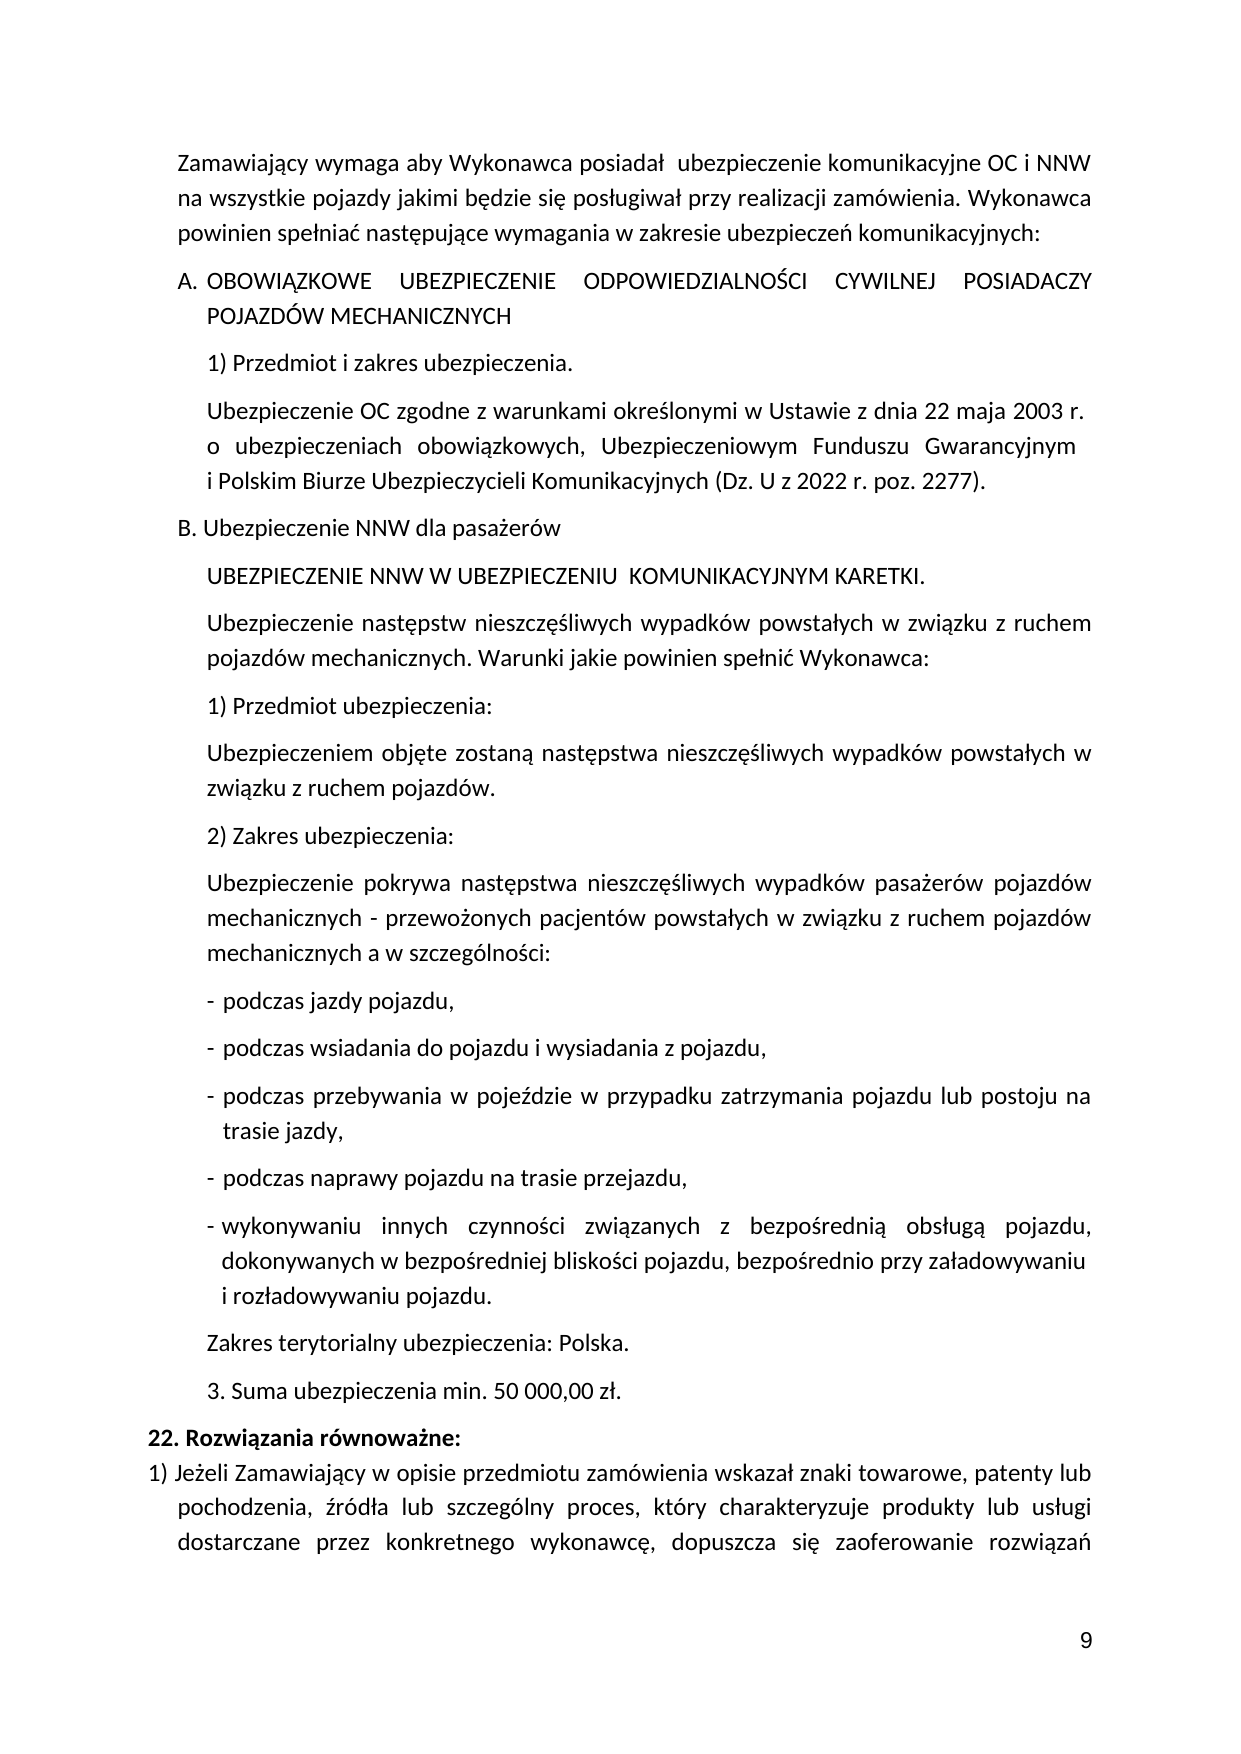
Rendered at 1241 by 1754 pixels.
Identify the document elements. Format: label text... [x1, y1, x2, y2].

text - podczas przebywania w pojeździe w przypadku zatrzymania pojazdu lub postoju na trasie jazdy, [207, 1080, 1093, 1146]
text A. OBOWIĄZKOWE UBEZPIECZENIE ODPOWIEDZIALNOŚCI CYWILNEJ POSIADACZY POJAZDÓW MECHANICZNYCH [177, 265, 1093, 331]
text Zakres terytorialny ubezpieczenia: Polska. [207, 1328, 1093, 1358]
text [148, 1457, 1093, 1557]
text Ubezpieczenie następstw nieszczęśliwych wypadków powstałych w związku z ruchem pojazdów mechanicznych. Warunki jakie powinien spełnić Wykonawca: [207, 608, 1093, 673]
text - wykonywaniu innych czynności związanych z bezpośrednią obsługą pojazdu, dokonywanych w bezpośredniej bliskości pojazdu, bezpośrednio przy załadowywaniu i rozładowywaniu pojazdu. [207, 1210, 1093, 1311]
text Ubezpieczenie pokrywa następstwa nieszczęśliwych wypadków pasażerów pojazdów mechanicznych - przewożonych pacjentów powstałych w związku z ruchem pojazdów mechanicznych a w szczególności: [207, 868, 1093, 968]
text - podczas jazdy pojazdu, [207, 985, 1093, 1016]
text B. Ubezpieczenie NNW dla pasażerów [177, 513, 1093, 543]
text - podczas naprawy pojazdu na trasie przejazdu, [207, 1163, 1093, 1193]
text 1) Przedmiot ubezpieczenia: [207, 690, 1093, 721]
text Ubezpieczenie OC zgodne z warunkami określonymi w Ustawie z dnia 22 maja 2003 r. o ubezpieczeniach obowiązkowych, Ubezpieczeniowym Funduszu Gwarancyjnym i Polskim Biurze Ubezpieczycieli Komunikacyjnych (Dz. U z 2022 r. poz. 2277). [207, 395, 1093, 496]
text 22. Rozwiązania równoważne: [148, 1423, 1093, 1453]
text Zamawiający wymaga aby Wykonawca posiadał ubezpieczenie komunikacyjne OC i NNW na wszystkie pojazdy jakimi będzie się posługiwał przy realizacji zamówienia. Wykonawca powinien spełniać następujące wymagania w zakresie ubezpieczeń komunikacyjnych: [177, 148, 1093, 248]
text UBEZPIECZENIE NNW W UBEZPIECZENIU KOMUNIKACYJNYM KARETKI. [207, 560, 1093, 591]
text - podczas wsiadania do pojazdu i wysiadania z pojazdu, [207, 1033, 1093, 1063]
text 2) Zakres ubezpieczenia: [207, 820, 1093, 851]
text Ubezpieczeniem objęte zostaną następstwa nieszczęśliwych wypadków powstałych w związku z ruchem pojazdów. [207, 738, 1093, 803]
text 1) Przedmiot i zakres ubezpieczenia. [207, 348, 1093, 378]
text 3. Suma ubezpieczenia min. 50 000,00 zł. [207, 1375, 1093, 1406]
